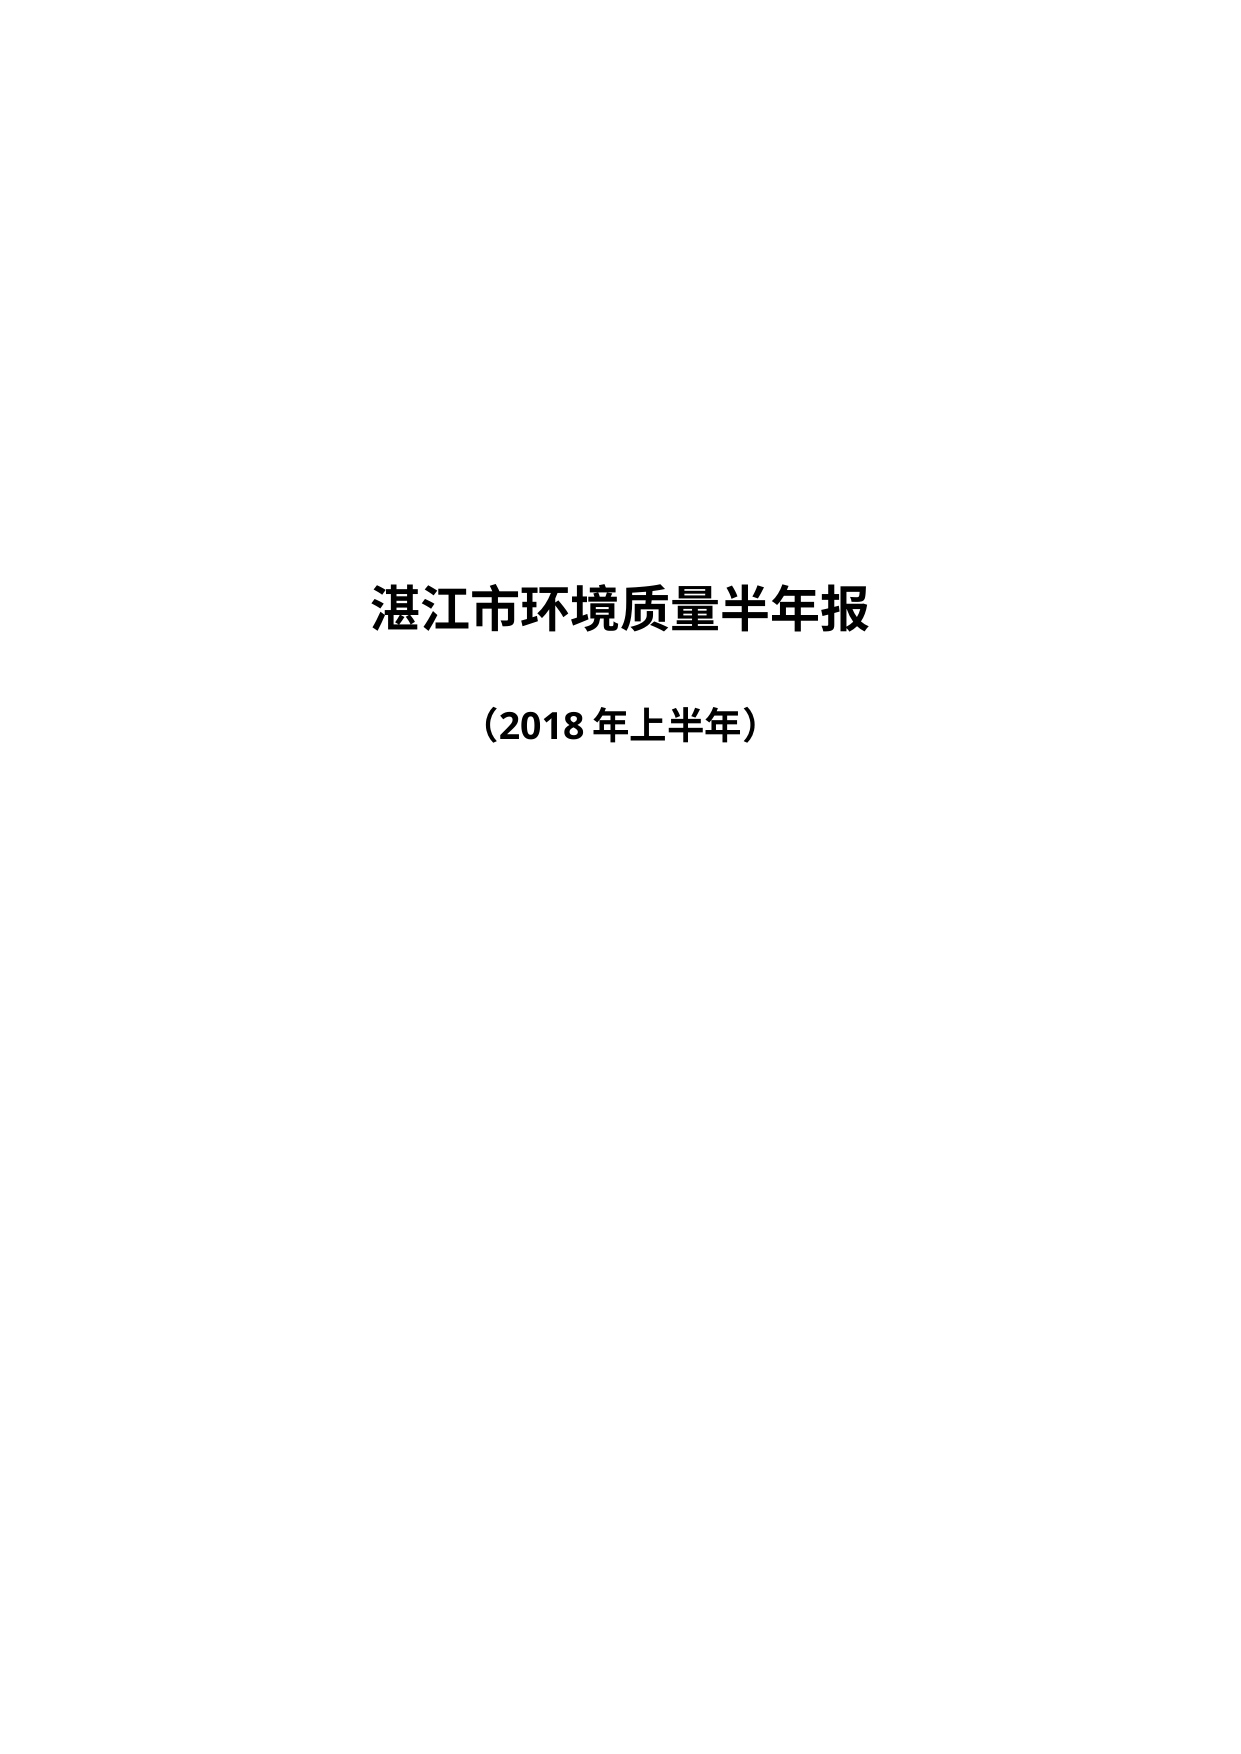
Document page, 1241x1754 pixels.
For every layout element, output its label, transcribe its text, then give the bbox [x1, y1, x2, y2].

text （2018年上半年） [187, 690, 1053, 755]
text 湛江市环境质量半年报 [187, 557, 1053, 654]
